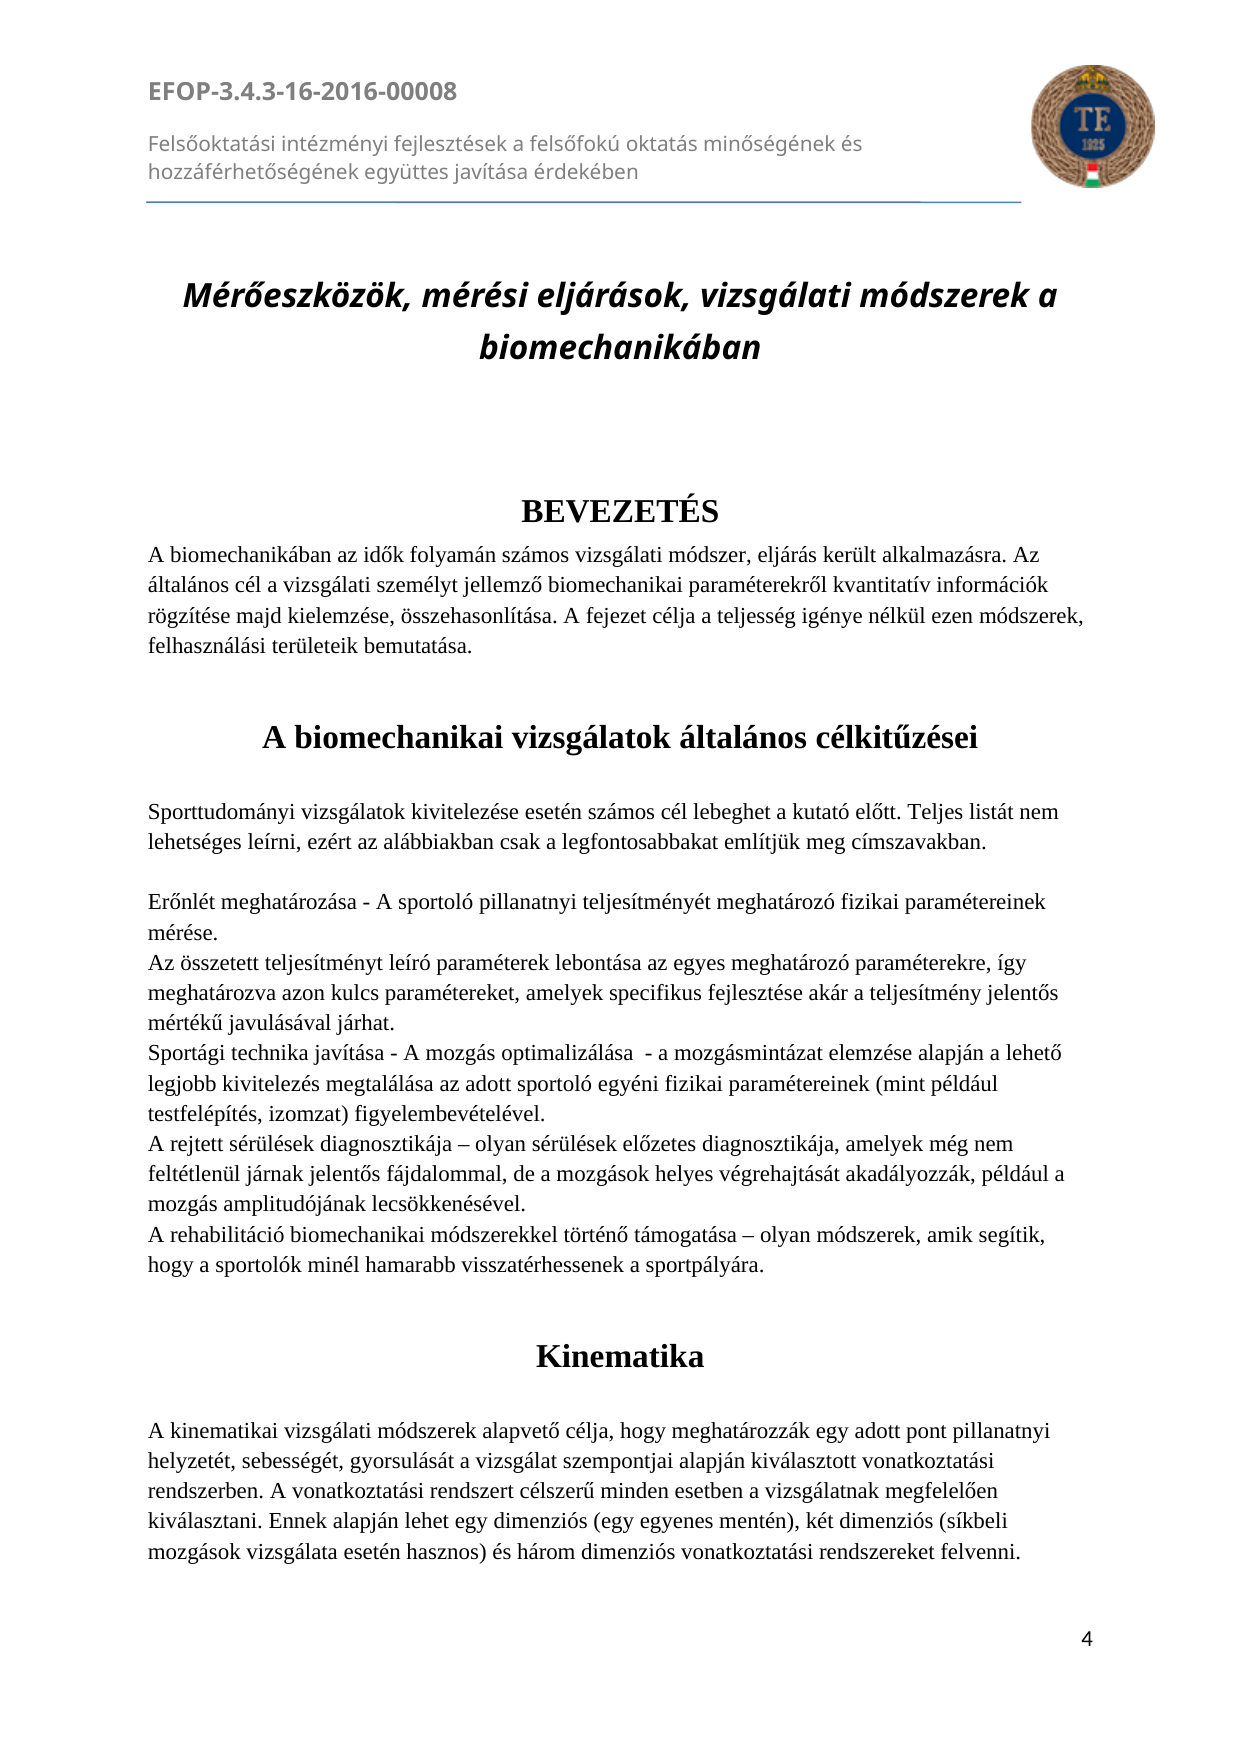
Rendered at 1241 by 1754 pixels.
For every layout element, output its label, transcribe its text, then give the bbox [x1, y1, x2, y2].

subtitle A biomechanikai vizsgálatok általános célkitűzései [148, 717, 1093, 756]
text Az összetett teljesítményt leíró paraméterek lebontása az egyes meghatározó paraméterekre, így meghatározva azon kulcs paramétereket, amelyek specifikus fejlesztése akár a teljesítmény jelentős mértékű javulásával járhat. [148, 949, 1093, 1036]
subtitle Mérőeszközök, mérési eljárások, vizsgálati módszerek a biomechanikában [148, 272, 1093, 369]
subtitle Kinematika [148, 1336, 1093, 1375]
text Sportági technika javítása - A mozgás optimalizálása - a mozgásmintázat elemzése alapján a lehető legjobb kivitelezés megtalálása az adott sportoló egyéni fizikai paramétereinek (mint például testfelépítés, izomzat) figyelembevételével. [148, 1039, 1093, 1126]
text A rejtett sérülések diagnosztikája – olyan sérülések előzetes diagnosztikája, amelyek még nem feltétlenül járnak jelentős fájdalommal, de a mozgások helyes végrehajtását akadályozzák, például a mozgás amplitudójának lecsökkenésével. [148, 1130, 1093, 1217]
text A rehabilitáció biomechanikai módszerekkel történő támogatása – olyan módszerek, amik segítik, hogy a sportolók minél hamarabb visszatérhessenek a sportpályára. [148, 1221, 1093, 1277]
subtitle BEVEZETÉS [148, 491, 1093, 529]
text Erőnlét meghatározása - A sportoló pillanatnyi teljesítményét meghatározó fizikai paramétereinek mérése. [148, 888, 1093, 945]
text A biomechanikában az idők folyamán számos vizsgálati módszer, eljárás került alkalmazásra. Az általános cél a vizsgálati személyt jellemző biomechanikai paraméterekről kvantitatív információk rögzítése majd kielemzése, összehasonlítása. A fejezet célja a teljesség igénye nélkül ezen módszerek, felhasználási területeik bemutatása. [148, 541, 1093, 658]
text A kinematikai vizsgálati módszerek alapvető célja, hogy meghatározzák egy adott pont pillanatnyi helyzetét, sebességét, gyorsulását a vizsgálat szempontjai alapján kiválasztott vonatkoztatási rendszerben. A vonatkoztatási rendszert célszerű minden esetben a vizsgálatnak megfelelően kiválasztani. Ennek alapján lehet egy dimenziós (egy egyenes mentén), két dimenziós (síkbeli mozgások vizsgálata esetén hasznos) és három dimenziós vonatkoztatási rendszereket felvenni. [148, 1417, 1093, 1564]
text Sporttudományi vizsgálatok kivitelezése esetén számos cél lebeghet a kutató előtt. Teljes listát nem lehetséges leírni, ezért az alábbiakban csak a legfontosabbakat említjük meg címszavakban. [148, 798, 1093, 854]
picture [1031, 65, 1155, 188]
